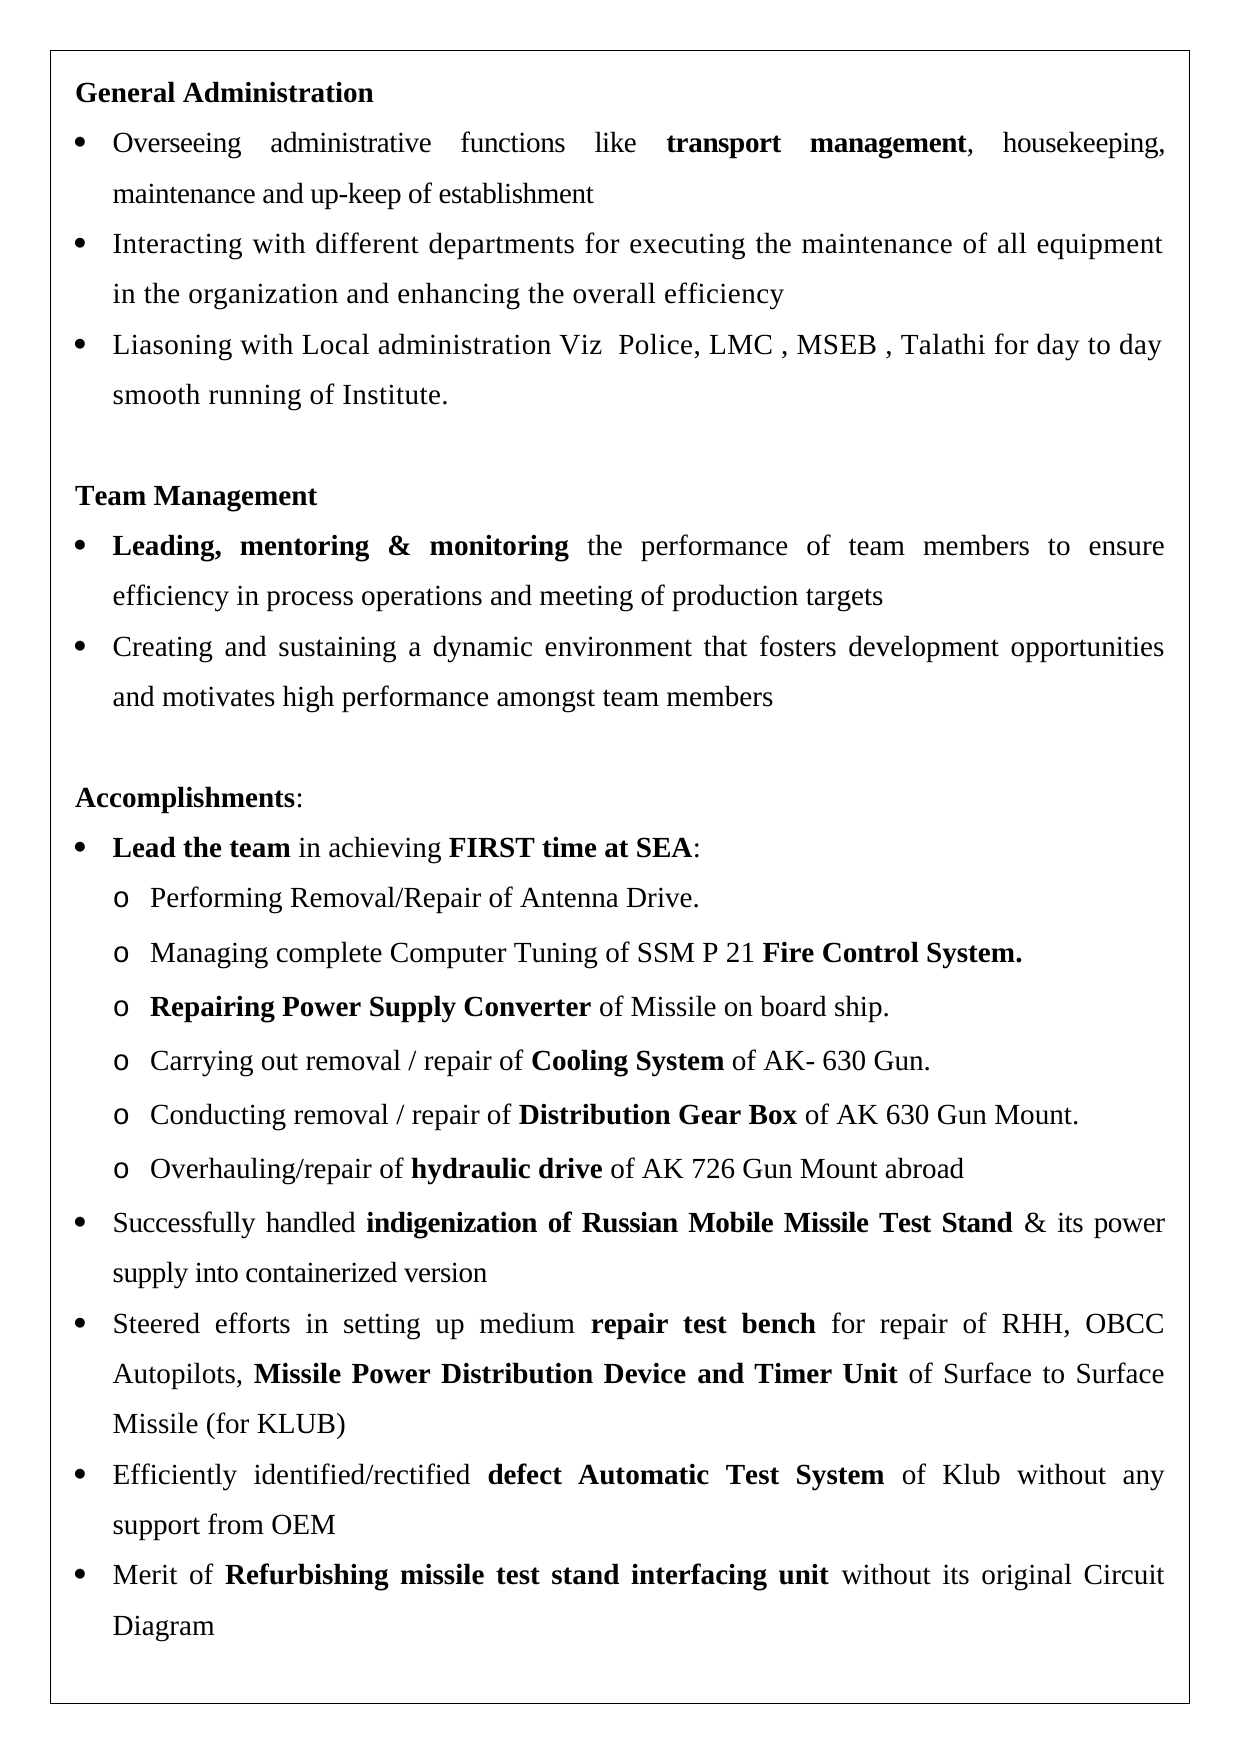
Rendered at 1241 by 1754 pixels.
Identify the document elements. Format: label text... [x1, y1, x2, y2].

list Steered efforts in setting up medium repair test bench for repair of RHH, OBCC Autopilots, Missile Power Distribution Device and Timer Unit of Surface to Surface Missile (for KLUB) [75, 1306, 1165, 1440]
text Team Management [75, 478, 1165, 511]
list Performing Removal/Repair of Antenna Drive. [112, 881, 1165, 917]
list Repairing Power Supply Converter of Missile on board ship. [112, 989, 1165, 1025]
list Interacting with different departments for executing the maintenance of all equipment in the organization and enhancing the overall efficiency [75, 226, 1165, 310]
list Liasoning with Local administration Viz Police, LMC , MSEB , Talathi for day to day smooth running of Institute. [75, 327, 1165, 411]
list Creating and sustaining a dynamic environment that fosters development opportunities and motivates high performance amongst team members [75, 629, 1165, 713]
text Accomplishments: [75, 780, 1165, 813]
list Efficiently identified/rectified defect Automatic Test System of Klub without any support from OEM [75, 1457, 1165, 1541]
list Conducting removal / repair of Distribution Gear Box of AK 630 Gun Mount. [112, 1097, 1165, 1133]
list Lead the team in achieving FIRST time at SEA: [75, 830, 1165, 864]
list Carrying out removal / repair of Cooling System of AK- 630 Gun. [112, 1043, 1165, 1079]
list Merit of Refurbishing missile test stand interfacing unit without its original Circuit Diagram [75, 1557, 1165, 1641]
list Overseeing administrative functions like transport management, housekeeping, maintenance and up-keep of establishment [75, 125, 1165, 209]
list Managing complete Computer Tuning of SSM P 21 Fire Control System. [112, 935, 1165, 971]
list Leading, mentoring & monitoring the performance of team members to ensure efficiency in process operations and meeting of production targets [75, 528, 1165, 612]
list Overhauling/repair of hydraulic drive of AK 726 Gun Mount abroad [112, 1151, 1165, 1187]
text General Administration [75, 75, 1165, 108]
list Successfully handled indigenization of Russian Mobile Missile Test Stand & its power supply into containerized version [75, 1205, 1165, 1289]
